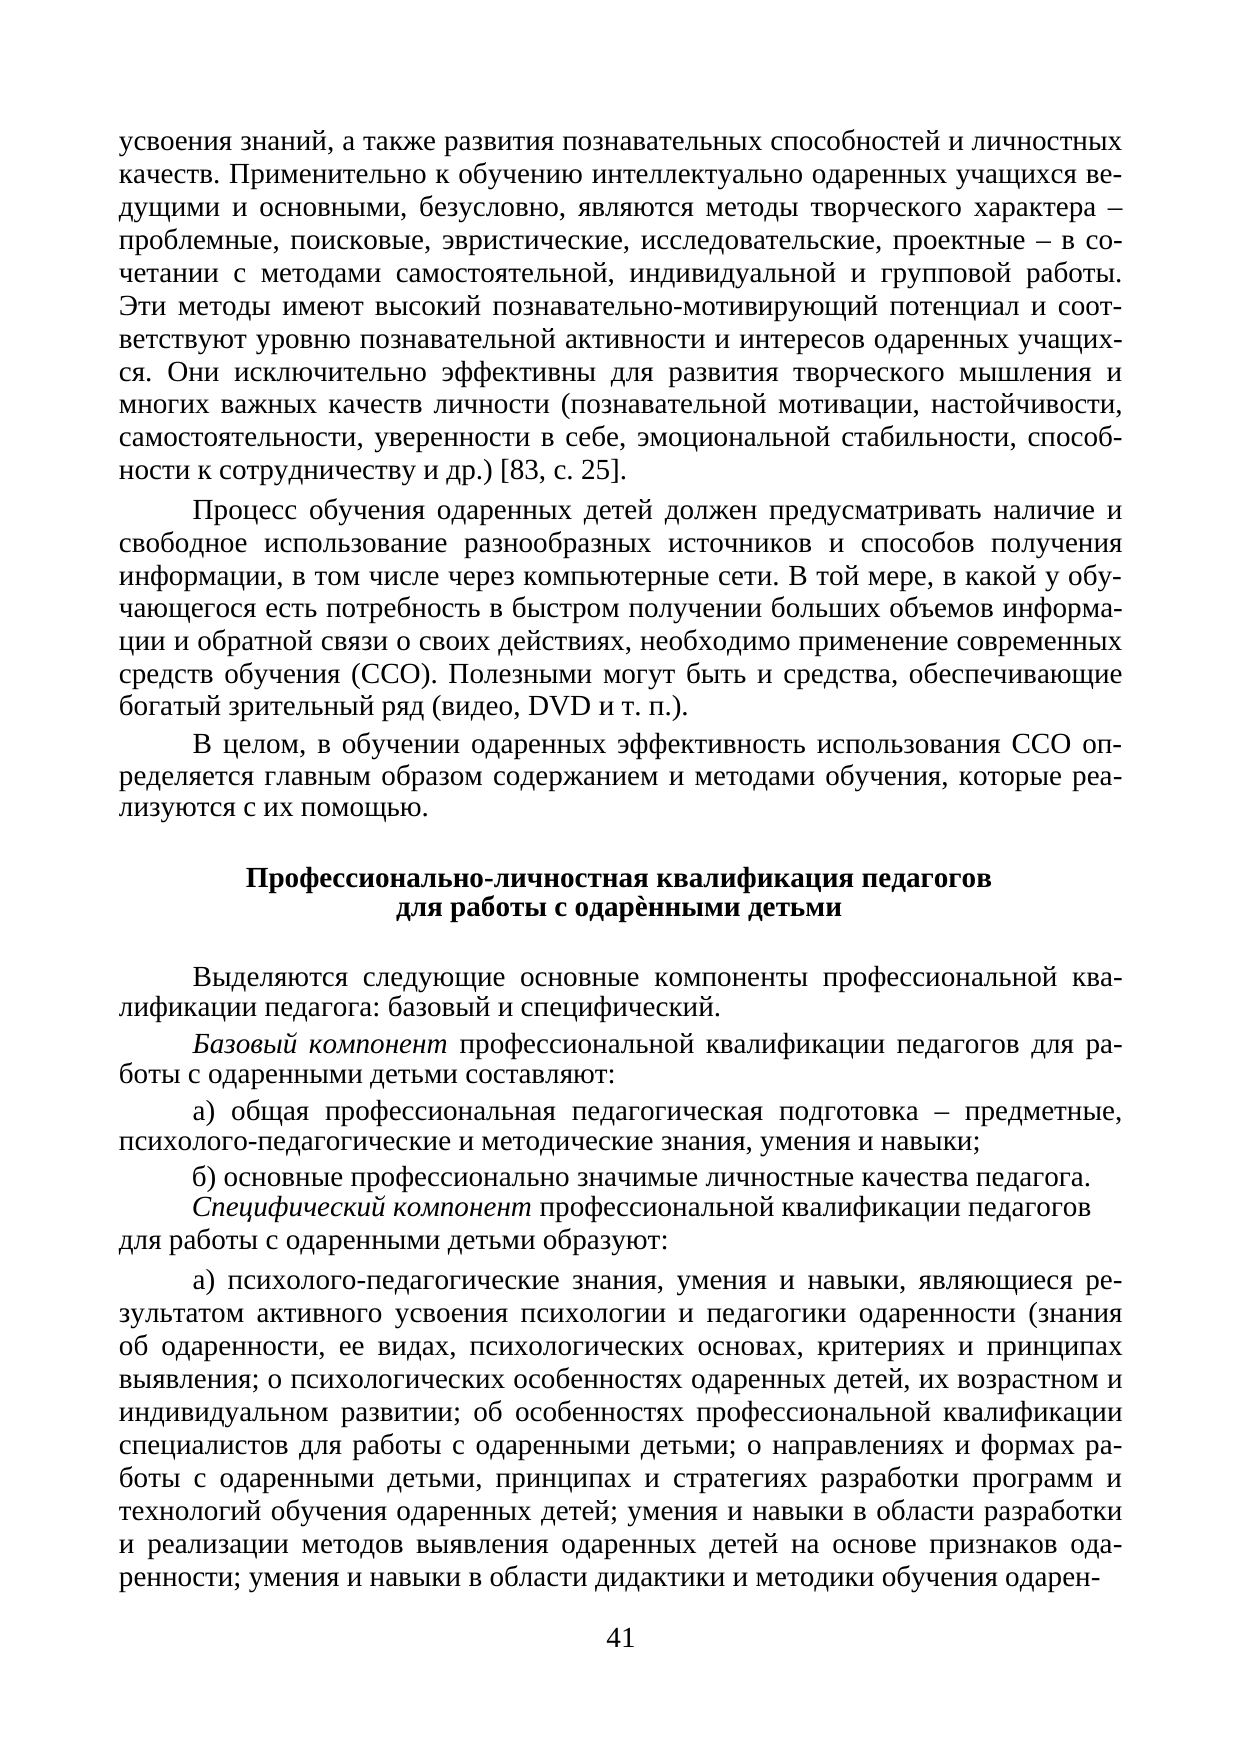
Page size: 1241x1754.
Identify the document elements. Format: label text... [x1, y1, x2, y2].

text Выделяются следующие основные компоненты профессиональной ква-лификации педагога: базовый и специфический. [119, 963, 1123, 1023]
text Базовый компонент профессиональной квалификации педагогов для ра-боты с одаренными детьми составляют: [119, 1030, 1123, 1090]
text 41 [606, 1621, 1123, 1654]
text Профессионально-личностная квалификация педагогов для работы с одарѐнными детьми [246, 864, 994, 923]
text усвоения знаний, а также развития познавательных способностей и личностных качеств. Применительно к обучению интеллектуально одаренных учащихся ве-дущими и основными, безусловно, являются методы творческого характера – проблемные, поисковые, эвристические, исследовательские, проектные – в со-четании с методами самостоятельной, индивидуальной и групповой работы. Эти методы имеют высокий познавательно-мотивирующий потенциал и соот-ветствуют уровню познавательной активности и интересов одаренных учащих-ся. Они исключительно эффективны для развития творческого мышления и многих важных качеств личности (познавательной мотивации, настойчивости, самостоятельности, уверенности в себе, эмоциональной стабильности, способ-ности к сотрудничеству и др.) [83, с. 25]. [119, 124, 1123, 486]
text б) основные профессионально значимые личностные качества педагога. Специфический компонент профессиональной квалификации педагогов [192, 1163, 1121, 1223]
text для работы с одаренными детьми образуют: [119, 1223, 1123, 1256]
text Процесс обучения одаренных детей должен предусматривать наличие и свободное использование разнообразных источников и способов получения информации, в том числе через компьютерные сети. В той мере, в какой у обу-чающегося есть потребность в быстром получении больших объемов информа-ции и обратной связи о своих действиях, необходимо применение современных средств обучения (ССО). Полезными могут быть и средства, обеспечивающие богатый зрительный ряд (видео, DVD и т. п.). [119, 494, 1123, 722]
text а) психолого-педагогические знания, умения и навыки, являющиеся ре-зультатом активного усвоения психологии и педагогики одаренности (знания об одаренности, ее видах, психологических основах, критериях и принципах выявления; о психологических особенностях одаренных детей, их возрастном и индивидуальном развитии; об особенностях профессиональной квалификации специалистов для работы с одаренными детьми; о направлениях и формах ра-боты с одаренными детьми, принципах и стратегиях разработки программ и технологий обучения одаренных детей; умения и навыки в области разработки и реализации методов выявления одаренных детей на основе признаков ода-ренности; умения и навыки в области дидактики и методики обучения одарен- [119, 1263, 1123, 1592]
text а) общая профессиональная педагогическая подготовка – предметные, психолого-педагогические и методические знания, умения и навыки; [119, 1097, 1123, 1156]
text В целом, в обучении одаренных эффективность использования ССО оп-ределяется главным образом содержанием и методами обучения, которые реа-лизуются с их помощью. [119, 729, 1123, 822]
